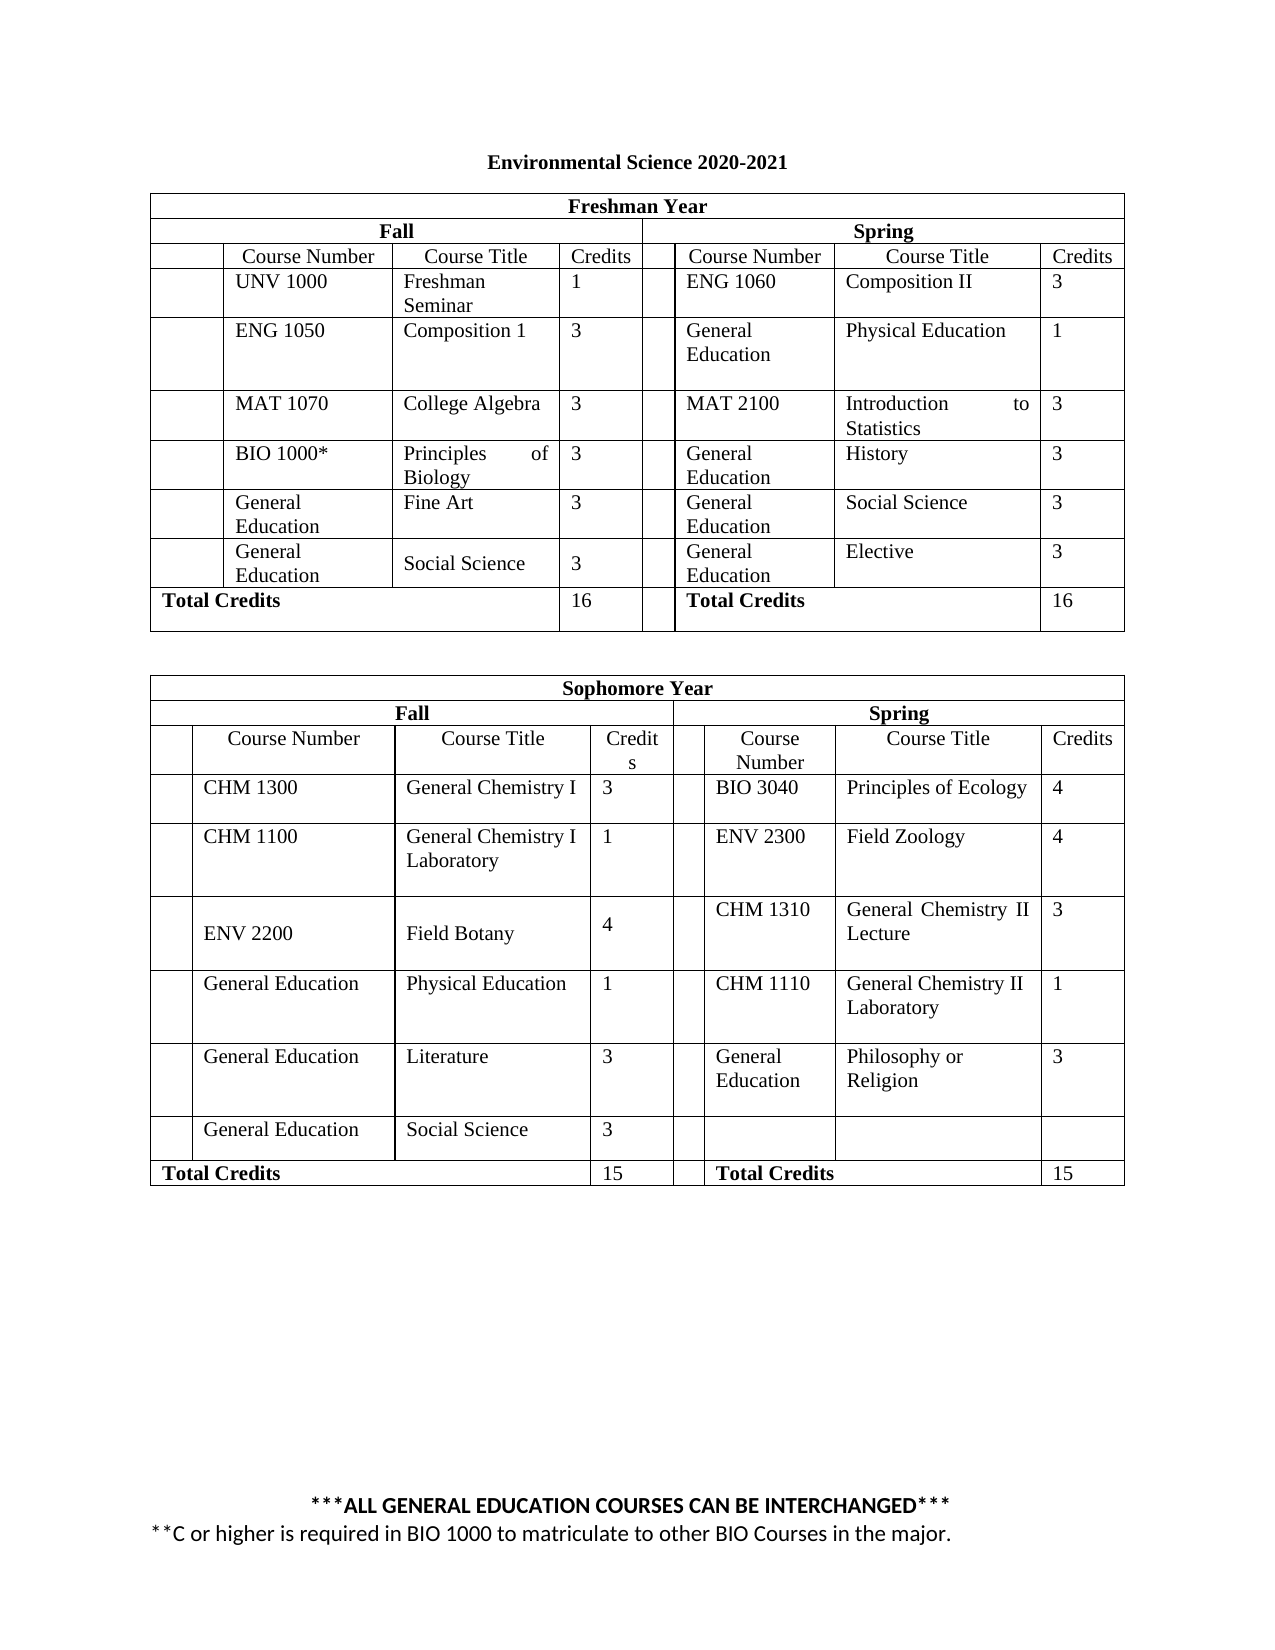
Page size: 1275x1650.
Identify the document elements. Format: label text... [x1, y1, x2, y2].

table_cell 16 [1041, 588, 1124, 631]
table_cell Principles of Biology [393, 441, 559, 489]
table_cell 1 [1042, 971, 1124, 1043]
table_cell [643, 318, 674, 390]
table_cell BIO 1000* [224, 441, 392, 489]
table_cell BIO 3040 [705, 775, 835, 823]
table_cell MAT 2100 [676, 391, 834, 439]
table_cell CHM 1100 [193, 824, 394, 896]
table_cell [643, 441, 674, 489]
table_cell 4 [591, 897, 673, 969]
table_cell Course Title [836, 726, 1041, 774]
table_cell [643, 391, 674, 439]
table_cell CHM 1300 [193, 775, 394, 823]
table_cell [674, 971, 704, 1043]
table_cell [705, 1117, 835, 1160]
table_cell Course Title [393, 244, 559, 268]
table_cell Social Science [393, 539, 559, 587]
table_cell ENV 2300 [705, 824, 835, 896]
table_cell Total Credits [676, 588, 1040, 631]
table_cell 3 [560, 539, 642, 587]
table_cell General Education [224, 539, 392, 587]
table_cell Composition II [835, 269, 1040, 317]
table_cell Freshman Seminar [393, 269, 559, 317]
table_cell [674, 824, 704, 896]
table_cell Composition 1 [393, 318, 559, 390]
table_cell [151, 318, 223, 390]
table_cell [836, 1117, 1041, 1160]
table_cell General Education [676, 490, 834, 538]
table_cell [151, 726, 192, 774]
table_cell 4 [1042, 824, 1124, 896]
table_cell Elective [835, 539, 1040, 587]
table_cell Course Title [835, 244, 1040, 268]
table_cell [674, 897, 704, 969]
table_cell [151, 1117, 192, 1160]
table_cell General Chemistry I Laboratory [396, 824, 590, 896]
table_cell [643, 244, 674, 268]
table_cell 16 [560, 588, 642, 631]
table_cell 3 [560, 391, 642, 439]
table_cell 15 [1042, 1161, 1124, 1185]
table_cell 1 [591, 971, 673, 1043]
table_cell CHM 1110 [705, 971, 835, 1043]
table_cell 3 [560, 490, 642, 538]
table_cell Course Number [193, 726, 394, 774]
table_cell [151, 971, 192, 1043]
table_cell 3 [1042, 897, 1124, 969]
table_cell 15 [591, 1161, 673, 1185]
table_cell Spring [643, 219, 1124, 243]
table_cell 3 [1041, 490, 1124, 538]
table_cell MAT 1070 [224, 391, 392, 439]
table_cell [674, 1117, 704, 1160]
table_cell [151, 775, 192, 823]
table_cell 3 [591, 1044, 673, 1116]
table_cell 3 [1041, 441, 1124, 489]
table_cell [151, 244, 223, 268]
table_cell 3 [591, 775, 673, 823]
table_cell 1 [591, 824, 673, 896]
table_cell Field Zoology [836, 824, 1041, 896]
table_cell [643, 539, 674, 587]
table_cell [674, 1161, 704, 1185]
table_cell Introduction to Statistics [835, 391, 1040, 439]
table_cell General Education [676, 318, 834, 390]
table_cell General Chemistry I [396, 775, 590, 823]
table_cell 3 [1042, 1044, 1124, 1116]
table_cell General Education [193, 1044, 394, 1116]
table_cell [151, 539, 223, 587]
table_cell [151, 1044, 192, 1116]
table_cell 3 [1041, 391, 1124, 439]
table_cell Credits [1042, 726, 1124, 774]
table_cell College Algebra [393, 391, 559, 439]
table_cell [151, 441, 223, 489]
table_cell History [835, 441, 1040, 489]
table_cell Fall [151, 701, 673, 725]
table_cell Credits [591, 726, 673, 774]
table_cell Course Number [705, 726, 835, 774]
table_cell 4 [1042, 775, 1124, 823]
table_header Freshman Year [151, 194, 1124, 218]
table_cell General Education [676, 539, 834, 587]
table_cell Spring [674, 701, 1124, 725]
table_cell 3 [560, 441, 642, 489]
table_cell CHM 1310 [705, 897, 835, 969]
table_cell Philosophy or Religion [836, 1044, 1041, 1116]
table_cell [643, 490, 674, 538]
table_cell UNV 1000 [224, 269, 392, 317]
table_cell 3 [1041, 269, 1124, 317]
table_cell Field Botany [396, 897, 590, 969]
table_cell Course Number [224, 244, 392, 268]
table_cell General Education [193, 971, 394, 1043]
table_cell Social Science [835, 490, 1040, 538]
table_cell Literature [396, 1044, 590, 1116]
table_cell Social Science [396, 1117, 590, 1160]
table_cell 1 [1041, 318, 1124, 390]
table_cell Fall [151, 219, 642, 243]
table_cell 3 [591, 1117, 673, 1160]
table_cell [151, 490, 223, 538]
table_cell General Chemistry II Lecture [836, 897, 1041, 969]
table_cell Credits [560, 244, 642, 268]
table_cell ENV 2200 [193, 897, 394, 969]
table_cell Course Number [676, 244, 834, 268]
table_cell Total Credits [151, 588, 559, 631]
table_cell Physical Education [835, 318, 1040, 390]
table_cell [1042, 1117, 1124, 1160]
table_cell [643, 269, 674, 317]
text Environmental Science 2020-2021 [150, 150, 1125, 174]
table_cell Total Credits [705, 1161, 1041, 1185]
table_cell Principles of Ecology [836, 775, 1041, 823]
table_cell Physical Education [396, 971, 590, 1043]
table_cell 3 [560, 318, 642, 390]
table_cell Credits [1041, 244, 1124, 268]
table_cell [674, 775, 704, 823]
table_cell 3 [1041, 539, 1124, 587]
table_cell General Education [224, 490, 392, 538]
table_cell Fine Art [393, 490, 559, 538]
table_cell [643, 588, 674, 631]
table_cell General Chemistry II Laboratory [836, 971, 1041, 1043]
table_cell General Education [193, 1117, 394, 1160]
table_cell General Education [676, 441, 834, 489]
table_cell [151, 269, 223, 317]
table_cell [151, 897, 192, 969]
table_cell ENG 1050 [224, 318, 392, 390]
table_cell 1 [560, 269, 642, 317]
table_cell [674, 726, 704, 774]
table_cell Total Credits [151, 1161, 590, 1185]
table_header Sophomore Year [151, 676, 1124, 699]
table_cell [674, 1044, 704, 1116]
table_cell Course Title [396, 726, 590, 774]
table_cell General Education [705, 1044, 835, 1116]
table_cell [151, 824, 192, 896]
table_cell [151, 391, 223, 439]
table_cell ENG 1060 [676, 269, 834, 317]
